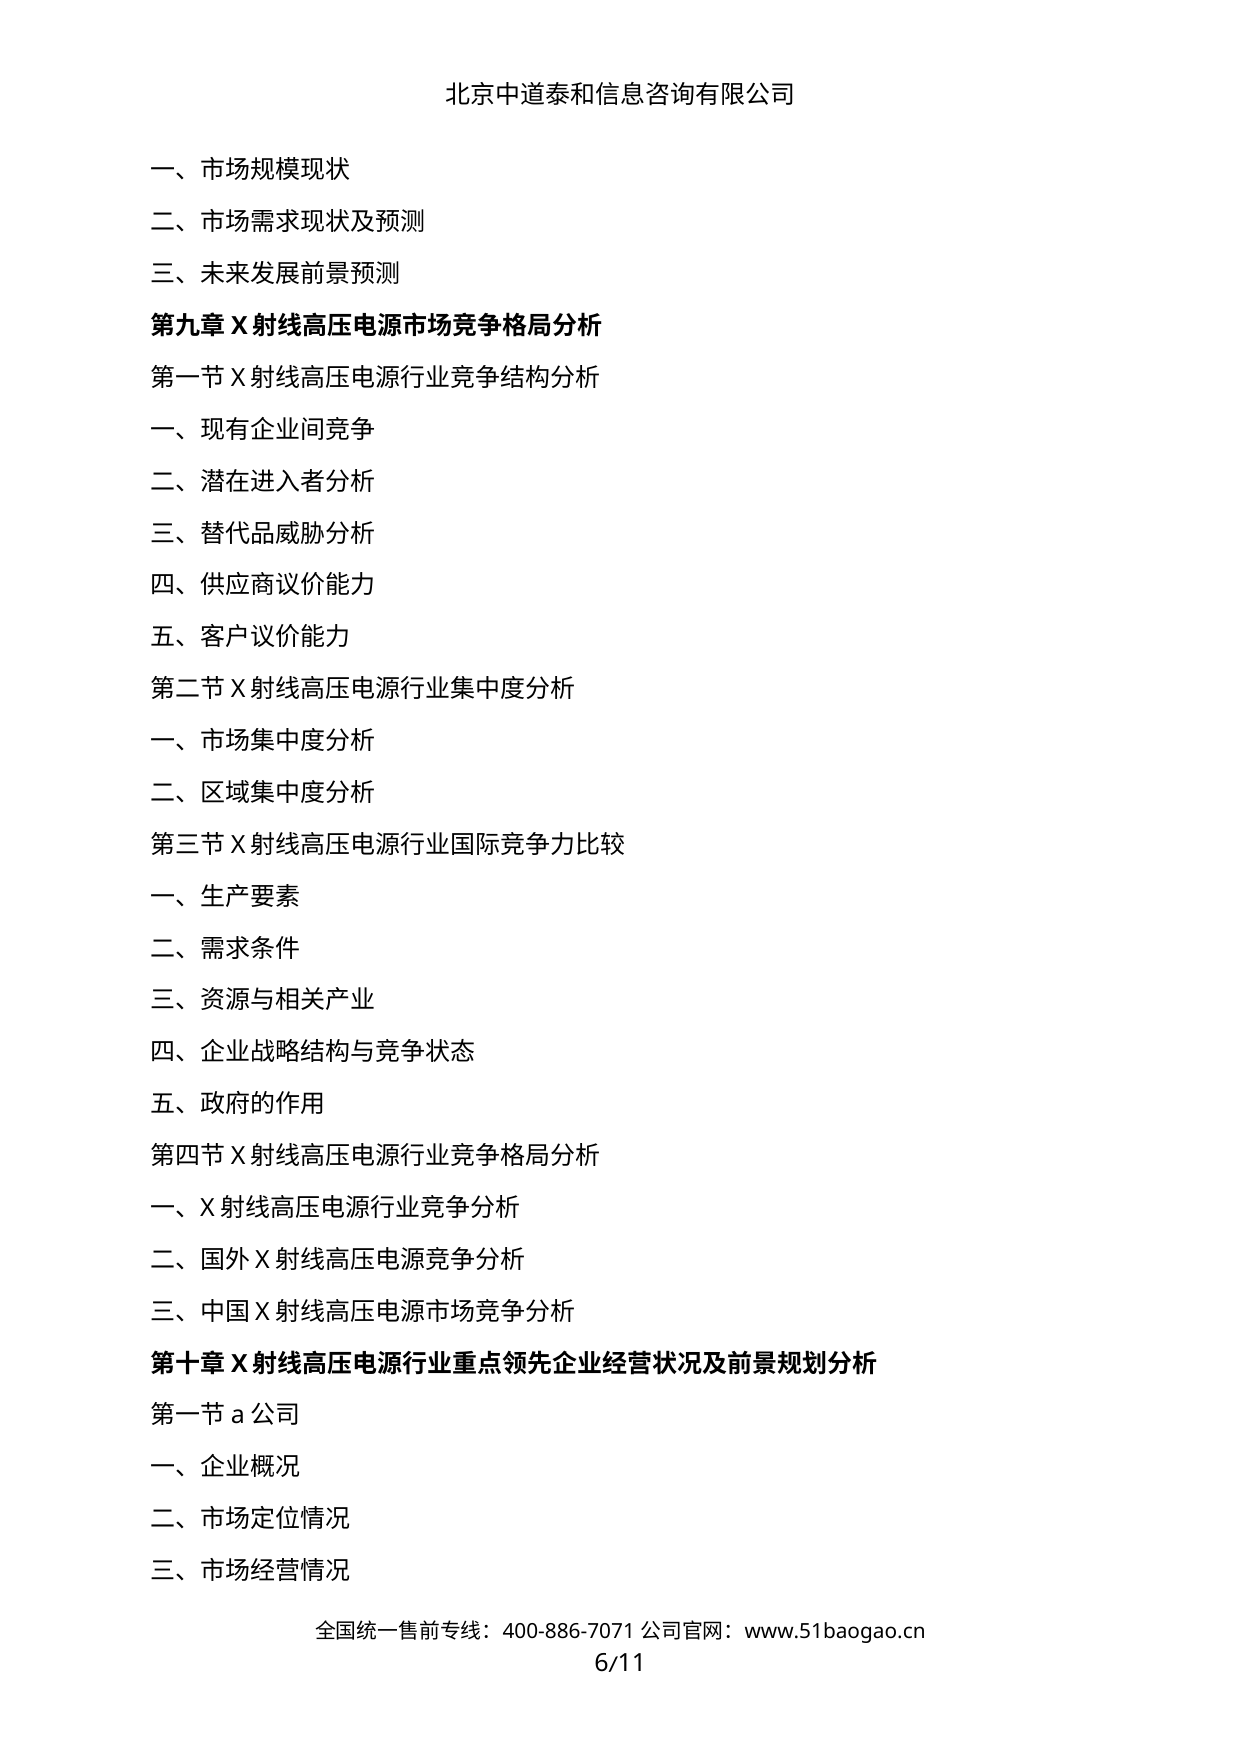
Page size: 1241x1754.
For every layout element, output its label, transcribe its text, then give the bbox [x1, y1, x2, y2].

text 一、市场集中度分析 [150, 721, 1090, 757]
text 五、政府的作用 [150, 1084, 1090, 1120]
text 二、区域集中度分析 [150, 772, 1090, 809]
text 二、国外X射线高压电源竞争分析 [150, 1239, 1090, 1276]
text 一、企业概况 [150, 1447, 1090, 1483]
text 一、现有企业间竞争 [150, 409, 1090, 446]
text 四、供应商议价能力 [150, 565, 1090, 601]
text 三、资源与相关产业 [150, 980, 1090, 1016]
text 五、客户议价能力 [150, 617, 1090, 653]
text 二、需求条件 [150, 928, 1090, 964]
text 一、市场规模现状 [150, 150, 1090, 186]
text 二、市场需求现状及预测 [150, 202, 1090, 238]
text 四、企业战略结构与竞争状态 [150, 1032, 1090, 1068]
text 第一节 X射线高压电源行业竞争结构分析 [150, 357, 1090, 394]
text 第九章 X射线高压电源市场竞争格局分析 [150, 306, 1090, 342]
text 三、中国X射线高压电源市场竞争分析 [150, 1291, 1090, 1327]
text 第四节 X射线高压电源行业竞争格局分析 [150, 1136, 1090, 1172]
text 三、未来发展前景预测 [150, 254, 1090, 290]
text 一、生产要素 [150, 876, 1090, 912]
text 二、潜在进入者分析 [150, 461, 1090, 497]
text 三、替代品威胁分析 [150, 513, 1090, 549]
text 第一节 a公司 [150, 1395, 1090, 1431]
text 一、X射线高压电源行业竞争分析 [150, 1187, 1090, 1224]
text 第三节 X射线高压电源行业国际竞争力比较 [150, 824, 1090, 861]
text 第十章 X射线高压电源行业重点领先企业经营状况及前景规划分析 [150, 1343, 1090, 1379]
text 三、市场经营情况 [150, 1551, 1090, 1587]
text 二、市场定位情况 [150, 1499, 1090, 1535]
text 第二节 X射线高压电源行业集中度分析 [150, 669, 1090, 705]
